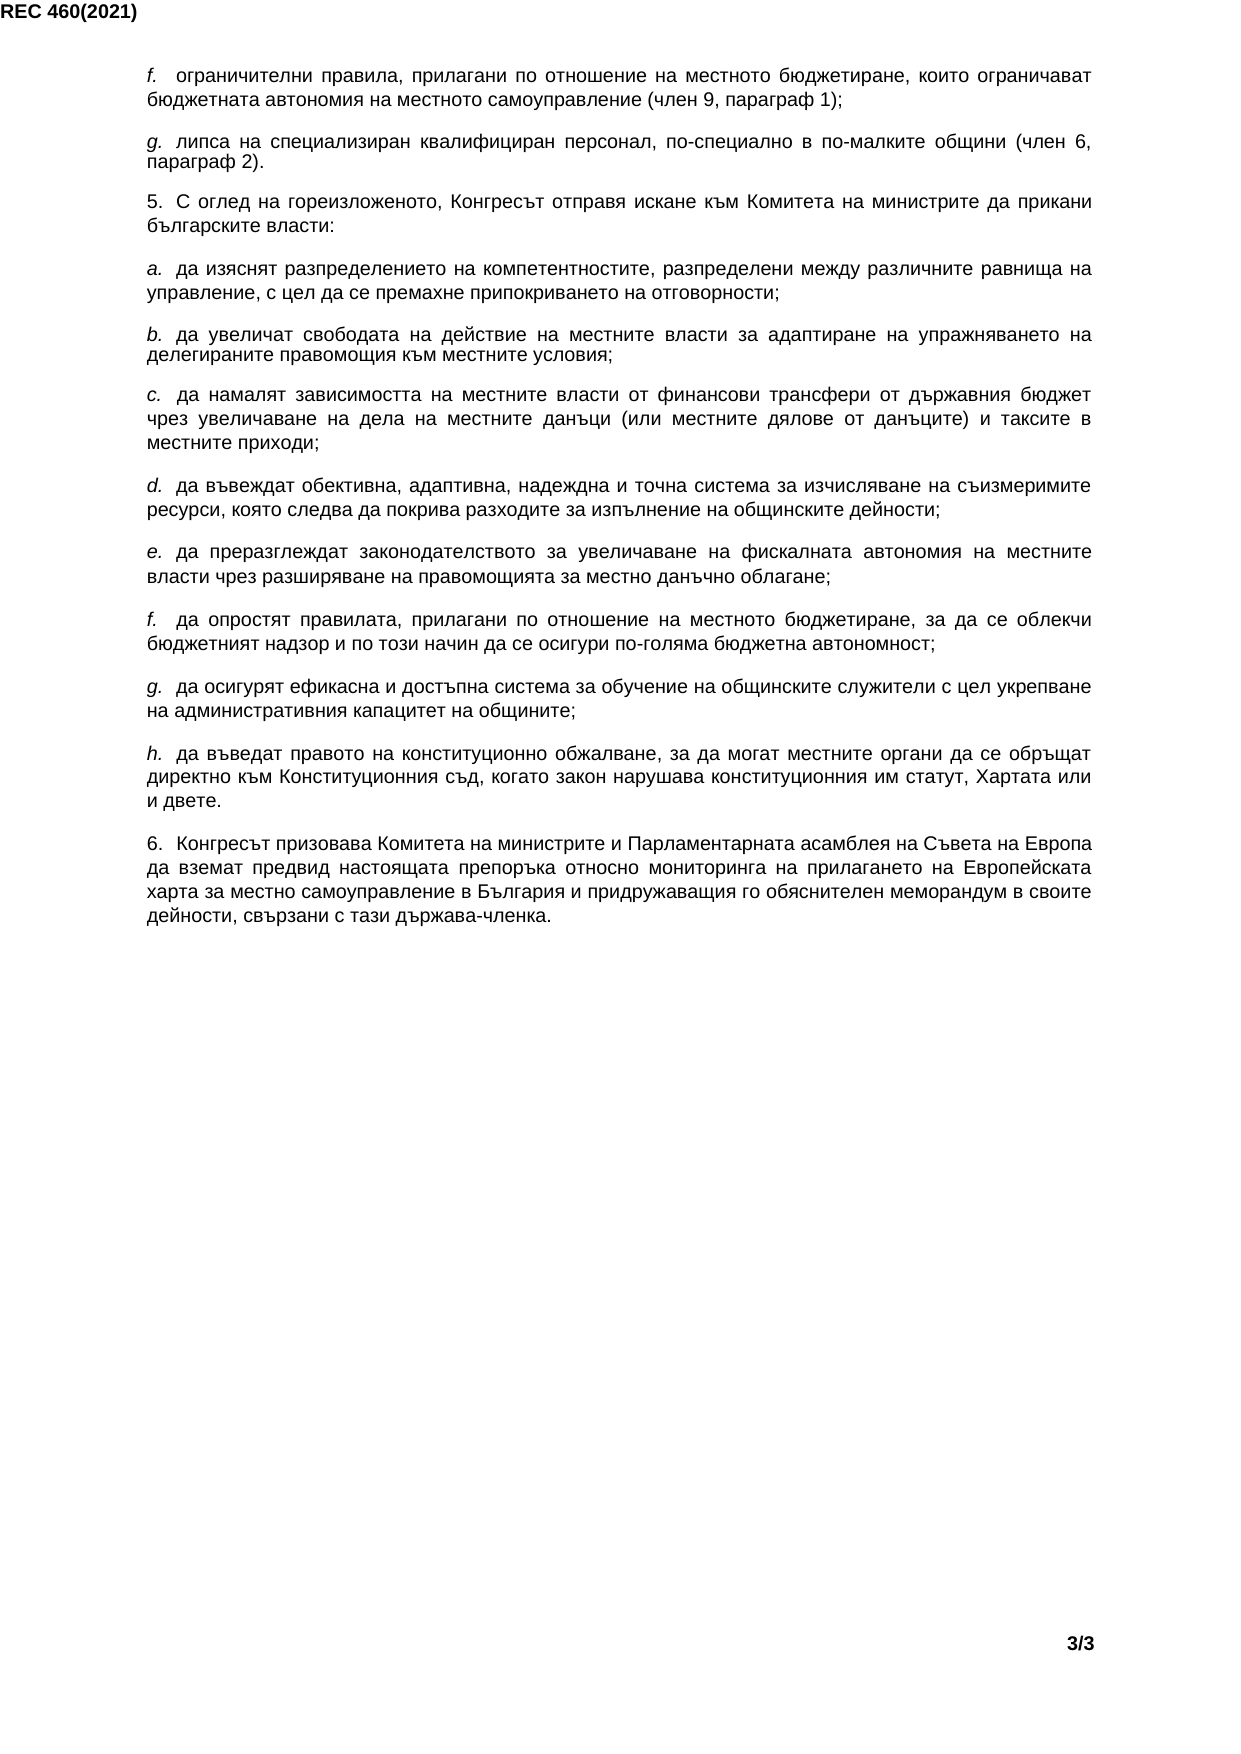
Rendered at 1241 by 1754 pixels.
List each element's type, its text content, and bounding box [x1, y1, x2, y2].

list да изяснят разпределението на компетентностите, разпределени между различните равнища на управление, с цел да се премахне припокриването на отговорности; [147, 256, 1093, 304]
list С оглед на гореизложеното, Конгресът отправя искане към Комитета на министрите да прикани българските власти: [147, 189, 1093, 237]
list ограничителни правила, прилагани по отношение на местното бюджетиране, които ограничават бюджетната автономия на местното самоуправление (член 9, параграф 1); [147, 63, 1093, 111]
list да въвеждат обективна, адаптивна, надеждна и точна система за изчисляване на съизмеримите ресурси, която следва да покрива разходите за изпълнение на общинските дейности; [147, 473, 1093, 521]
list Конгресът призовава Комитета на министрите и Парламентарната асамблея на Съвета на Европа да вземат предвид настоящата препоръка относно мониторинга на прилагането на Европейската харта за местно самоуправление в България и придружаващия го обяснителен меморандум в своите дейности, свързани с тази държава-членка. [147, 831, 1093, 927]
list да въведат правото на конституционно обжалване, за да могат местните органи да се обръщат директно към Конституционния съд, когато закон нарушава конституционния им статут, Хартата или и двете. [147, 741, 1093, 813]
list да намалят зависимостта на местните власти от финансови трансфери от държавния бюджет чрез увеличаване на дела на местните данъци (или местните дялове от данъците) и таксите в местните приходи; [147, 382, 1093, 454]
list да опростят правилата, прилагани по отношение на местното бюджетиране, за да се облекчи бюджетният надзор и по този начин да се осигури по-голяма бюджетна автономност; [147, 607, 1093, 655]
list липса на специализиран квалифициран персонал, по-специално в по-малките общини (член 6, параграф 2). [147, 133, 1093, 172]
list да увеличат свободата на действие на местните власти за адаптиране на упражняването на делегираните правомощия към местните условия; [147, 326, 1093, 366]
list да осигурят ефикасна и достъпна система за обучение на общинските служители с цел укрепване на административния капацитет на общините; [147, 674, 1093, 722]
list да преразглеждат законодателството за увеличаване на фискалната автономия на местните власти чрез разширяване на правомощията за местно данъчно облагане; [147, 539, 1093, 588]
